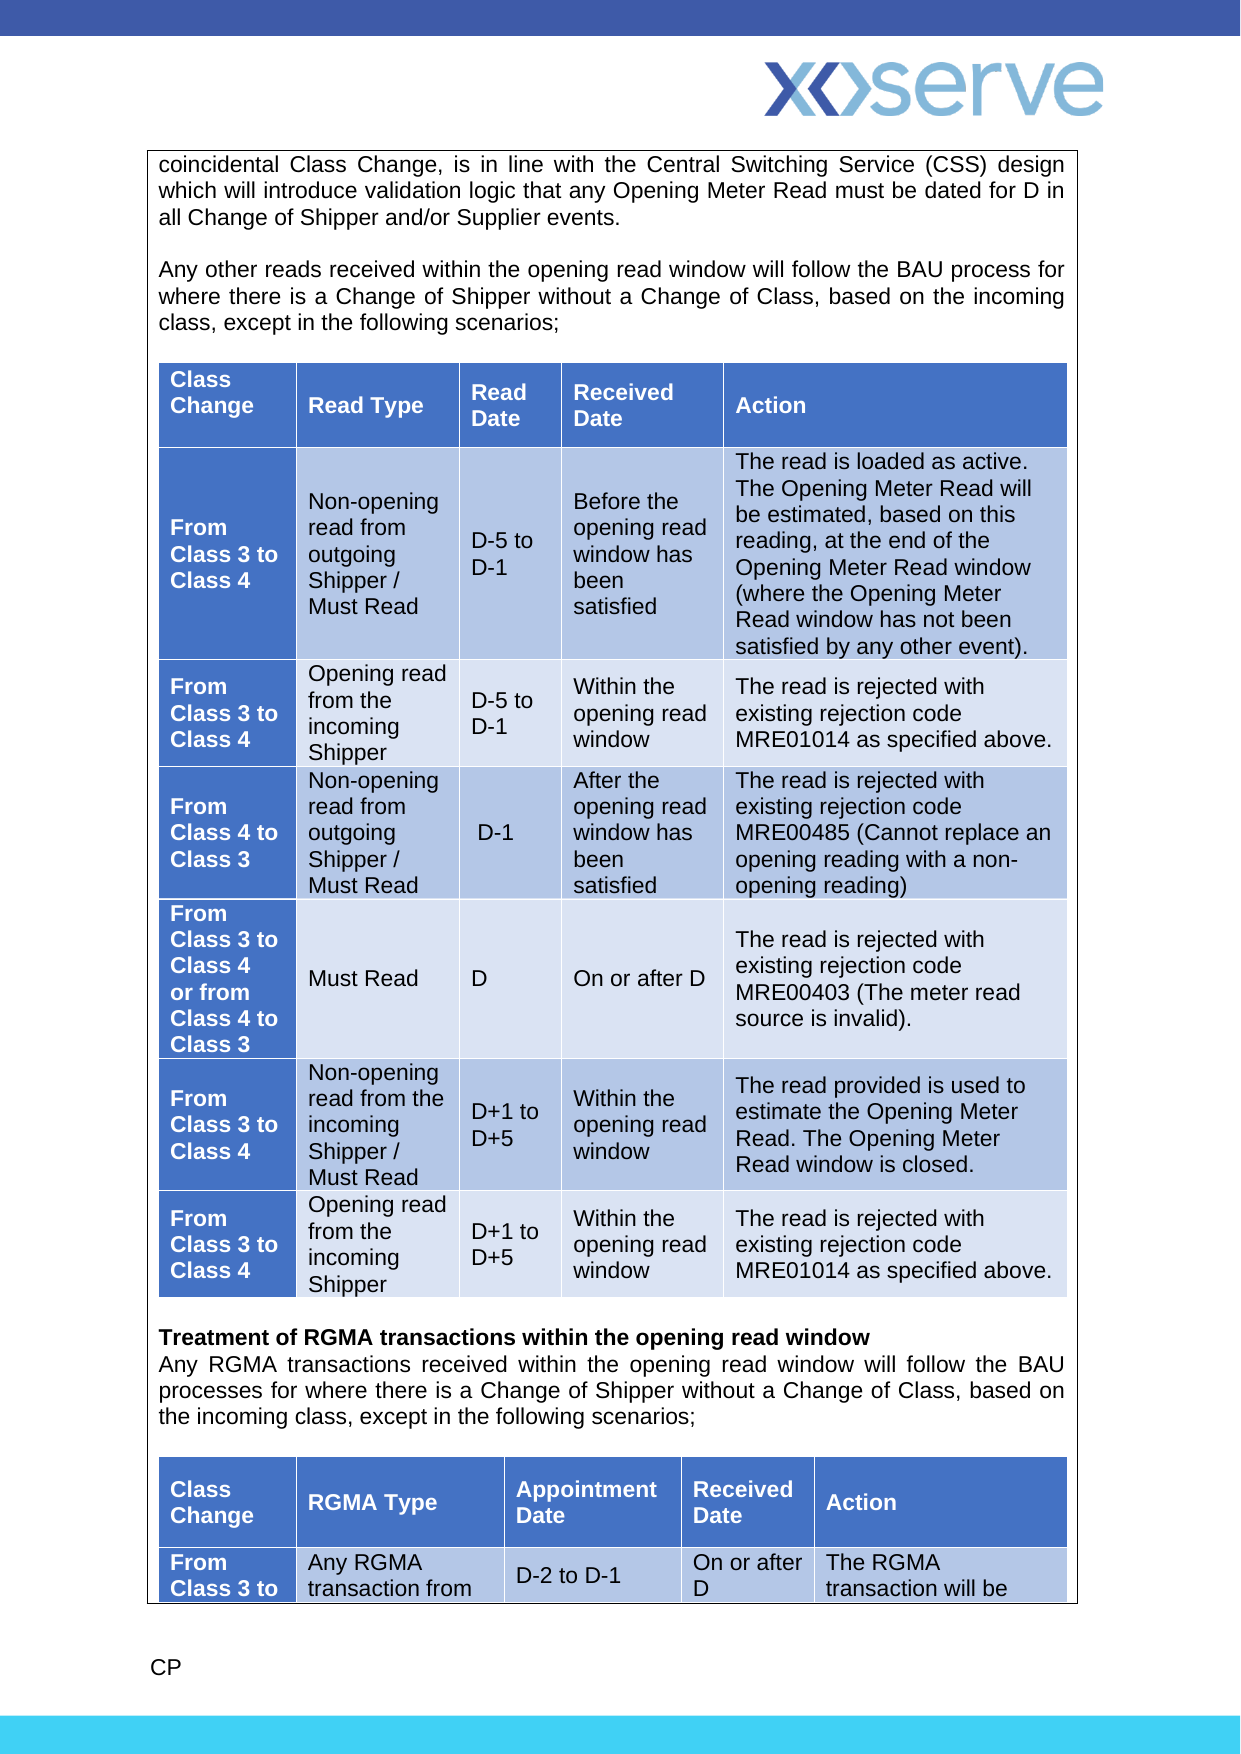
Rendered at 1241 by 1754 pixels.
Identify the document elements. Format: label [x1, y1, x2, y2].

table_header [148, 151, 1077, 1603]
picture [764, 62, 1104, 116]
